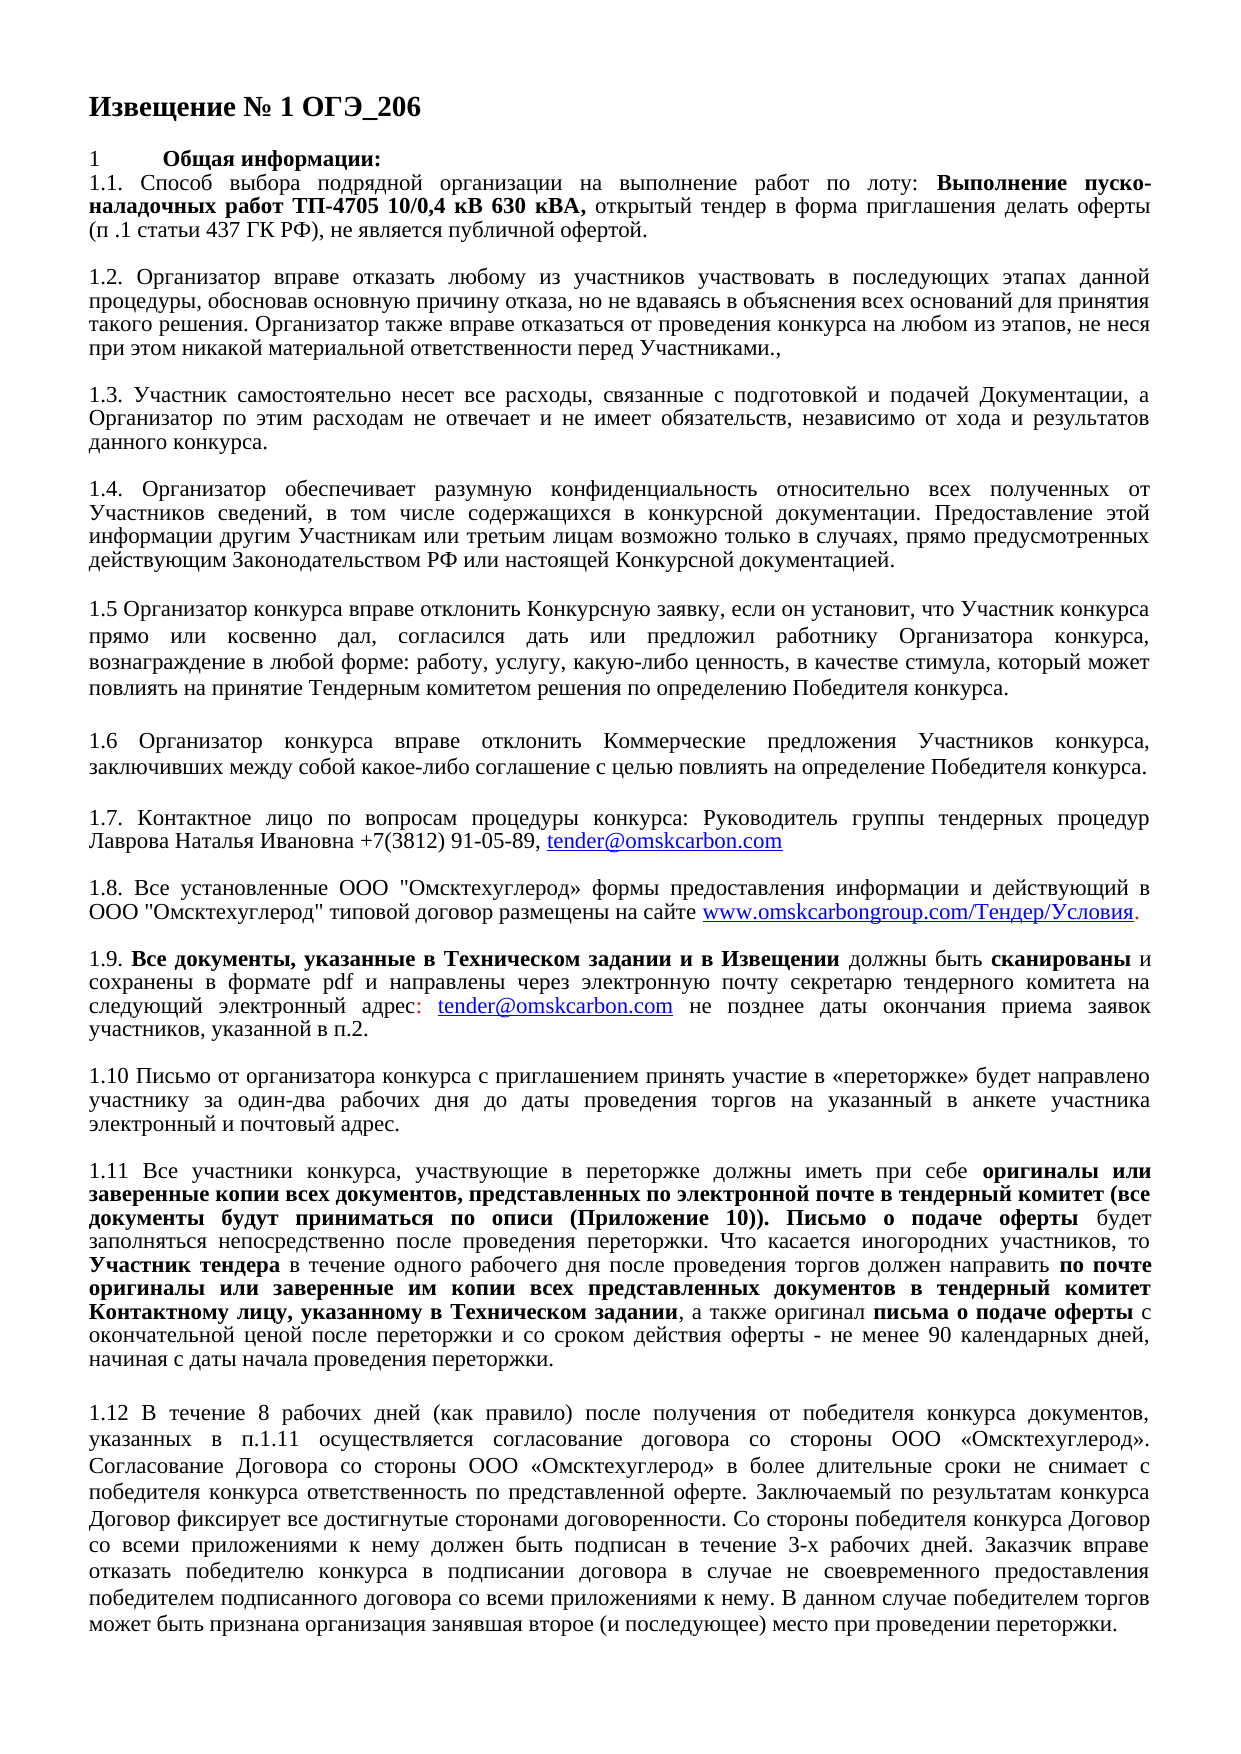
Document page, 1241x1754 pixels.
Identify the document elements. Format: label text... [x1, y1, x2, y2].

text 1.12 В течение 8 рабочих дней (как правило) после получения от победителя конкурса документов, указанных в п.1.11 осуществляется согласование договора со стороны ООО «Омсктехуглерод». Согласование Договора со стороны ООО «Омсктехуглерод» в более длительные сроки не снимает с победителя конкурса ответственность по представленной оферте. Заключаемый по результатам конкурса Договор фиксирует все достигнутые сторонами договоренности. Со стороны победителя конкурса Договор со всеми приложениями к нему должен быть подписан в течение 3-х рабочих дней. Заказчик вправе отказать победителю конкурса в подписании договора в случае не своевременного предоставления победителем подписанного договора со всеми приложениями к нему. В данном случае победителем торгов может быть признана организация занявшая второе (и последующее) место при проведении переторжки. [89, 1399, 1152, 1636]
text 1.10 Письмо от организатора конкурса с приглашением принять участие в «переторжке» будет направлено участнику за один-два рабочих дня до даты проведения торгов на указанный в анкете участника электронный и почтовый адрес. [89, 1065, 1152, 1136]
text 1.9. Все документы, указанные в Техническом задании и в Извещении должны быть сканированы и сохранены в формате pdf и направлены через электронную почту секретарю тендерного комитета на следующий электронный адрес: tender@omskcarbon.com не позднее даты окончания приема заявок участников, указанной в п.2. [89, 947, 1152, 1042]
text 1.4. Организатор обеспечивает разумную конфиденциальность относительно всех полученных от Участников сведений, в том числе содержащихся в конкурсной документации. Предоставление этой информации другим Участникам или третьим лицам возможно только в случаях, прямо предусмотренных действующим Законодательством РФ или настоящей Конкурсной документацией. [89, 478, 1152, 572]
text 1.5 Организатор конкурса вправе отклонить Конкурсную заявку, если он установит, что Участник конкурса прямо или косвенно дал, согласился дать или предложил работнику Организатора конкурса, вознаграждение в любой форме: работу, услугу, какую-либо ценность, в качестве стимула, который может повлиять на принятие Тендерным комитетом решения по определению Победителя конкурса. [89, 595, 1152, 701]
text 1.7. Контактное лицо по вопросам процедуры конкурса: Руководитель группы тендерных процедур Лаврова Наталья Ивановна +7(3812) 91-05-89, tender@omskcarbon.com [89, 806, 1152, 853]
text Извещение № 1 ОГЭ_206 [89, 89, 1152, 122]
list Общая информации: [89, 148, 1152, 172]
text 1.3. Участник самостоятельно несет все расходы, связанные с подготовкой и подачей Документации, а Организатор по этим расходам не отвечает и не имеет обязательств, независимо от хода и результатов данного конкурса. [89, 383, 1152, 454]
text 1.6 Организатор конкурса вправе отклонить Коммерческие предложения Участников конкурса, заключивших между собой какое-либо соглашение с целью повлиять на определение Победителя конкурса. [89, 727, 1152, 780]
text 1.8. Все установленные ООО "Омсктехуглерод» формы предоставления информации и действующий в ООО "Омсктехуглерод" типовой договор размещены на сайте www.omskcarbongroup.com/Тендер/Условия. [89, 877, 1152, 924]
text 1.2. Организатор вправе отказать любому из участников участвовать в последующих этапах данной процедуры, обосновав основную причину отказа, но не вдаваясь в объяснения всех оснований для принятия такого решения. Организатор также вправе отказаться от проведения конкурса на любом из этапов, не неся при этом никакой материальной ответственности перед Участниками., [89, 266, 1152, 360]
text 1.11 Все участники конкурса, участвующие в переторжке должны иметь при себе оригиналы или заверенные копии всех документов, представленных по электронной почте в тендерный комитет (все документы будут приниматься по описи (Приложение 10)). Письмо о подаче оферты будет заполняться непосредственно после проведения переторжки. Что касается иногородних участников, то Участник тендера в течение одного рабочего дня после проведения торгов должен направить по почте оригиналы или заверенные им копии всех представленных документов в тендерный комитет Контактному лицу, указанному в Техническом задании, а также оригинал письма о подаче оферты с окончательной ценой после переторжки и со сроком действия оферты - не менее 90 календарных дней, начиная с даты начала проведения переторжки. [89, 1159, 1152, 1371]
text 1.1. Способ выбора подрядной организации на выполнение работ по лоту: Выполнение пуско-наладочных работ ТП-4705 10/0,4 кВ 630 кВА, открытый тендер в форма приглашения делать оферты (п .1 статьи 437 ГК РФ), не является публичной офертой. [89, 172, 1152, 242]
